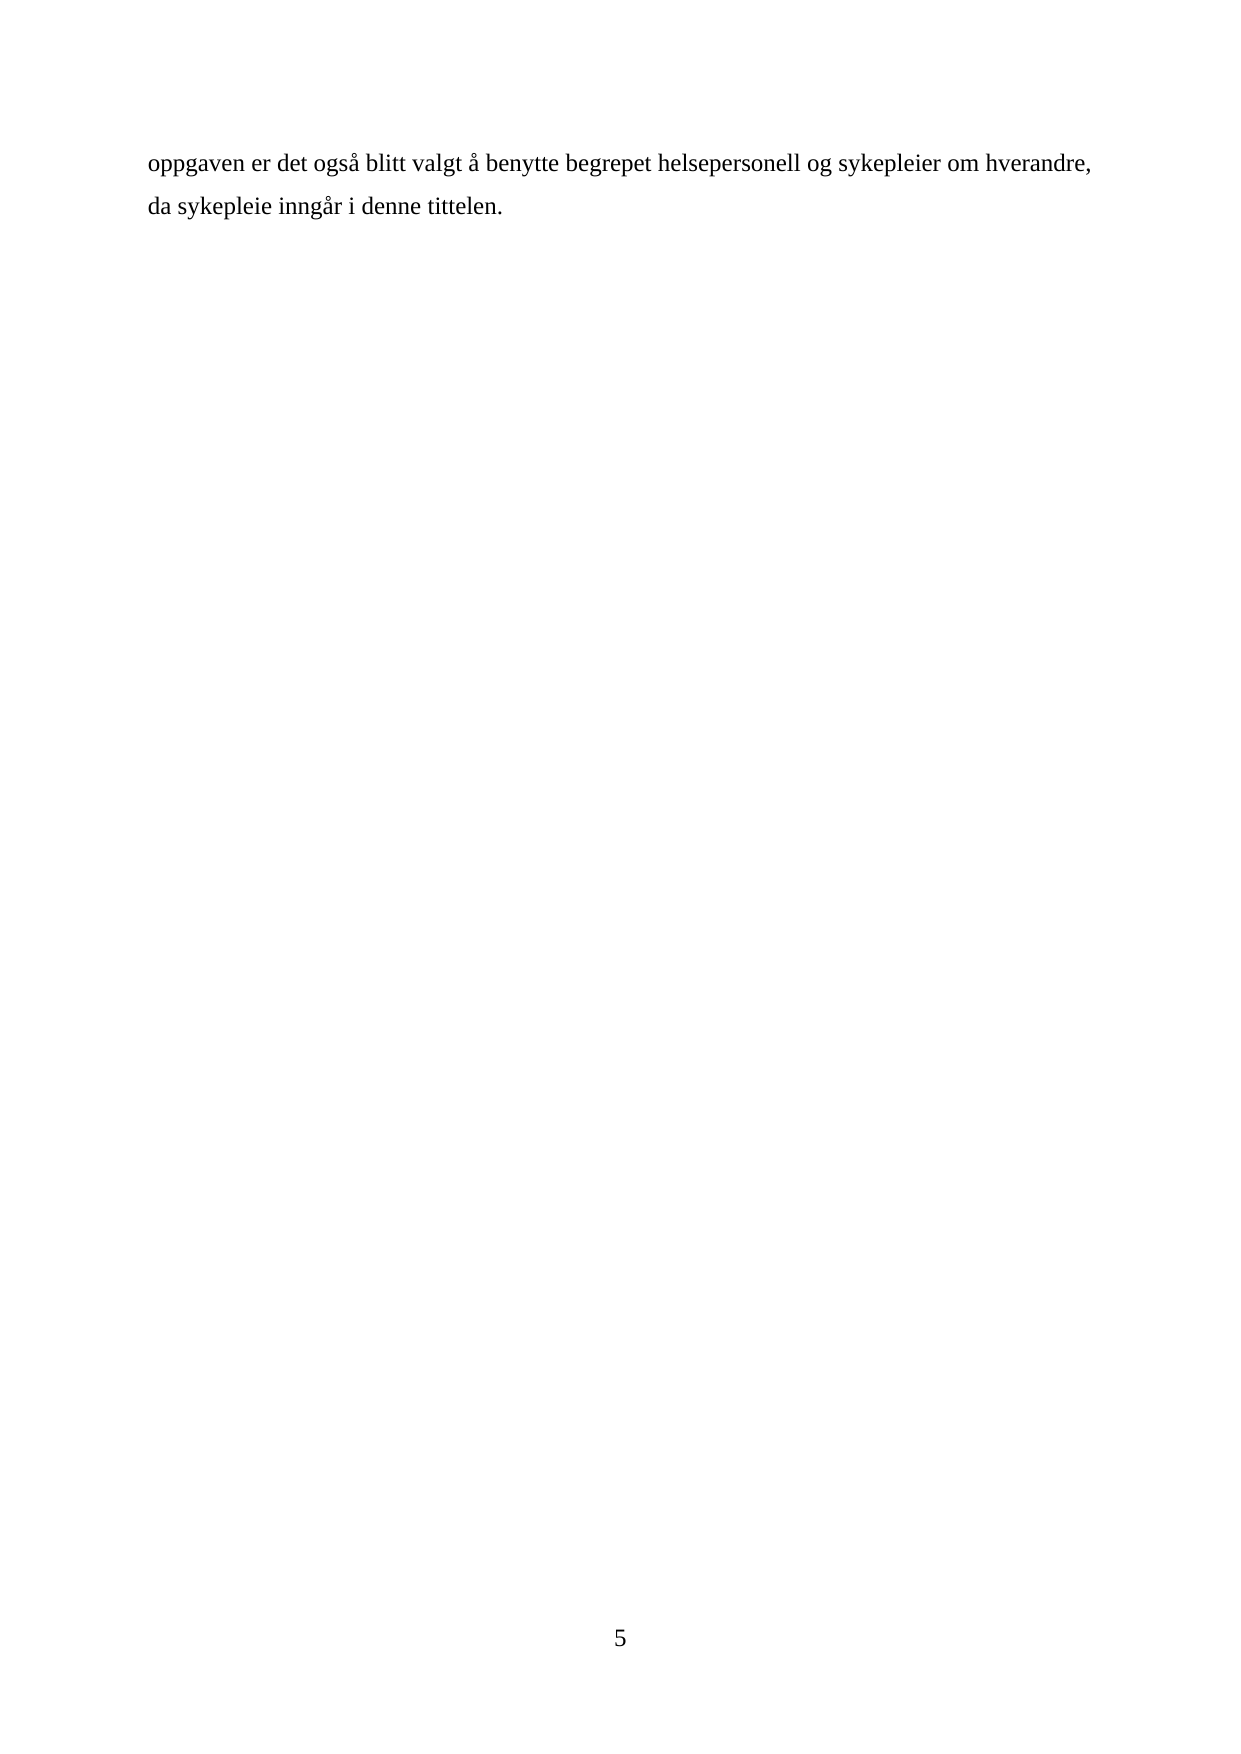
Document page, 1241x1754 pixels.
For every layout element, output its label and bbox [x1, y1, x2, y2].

text [148, 148, 1092, 219]
